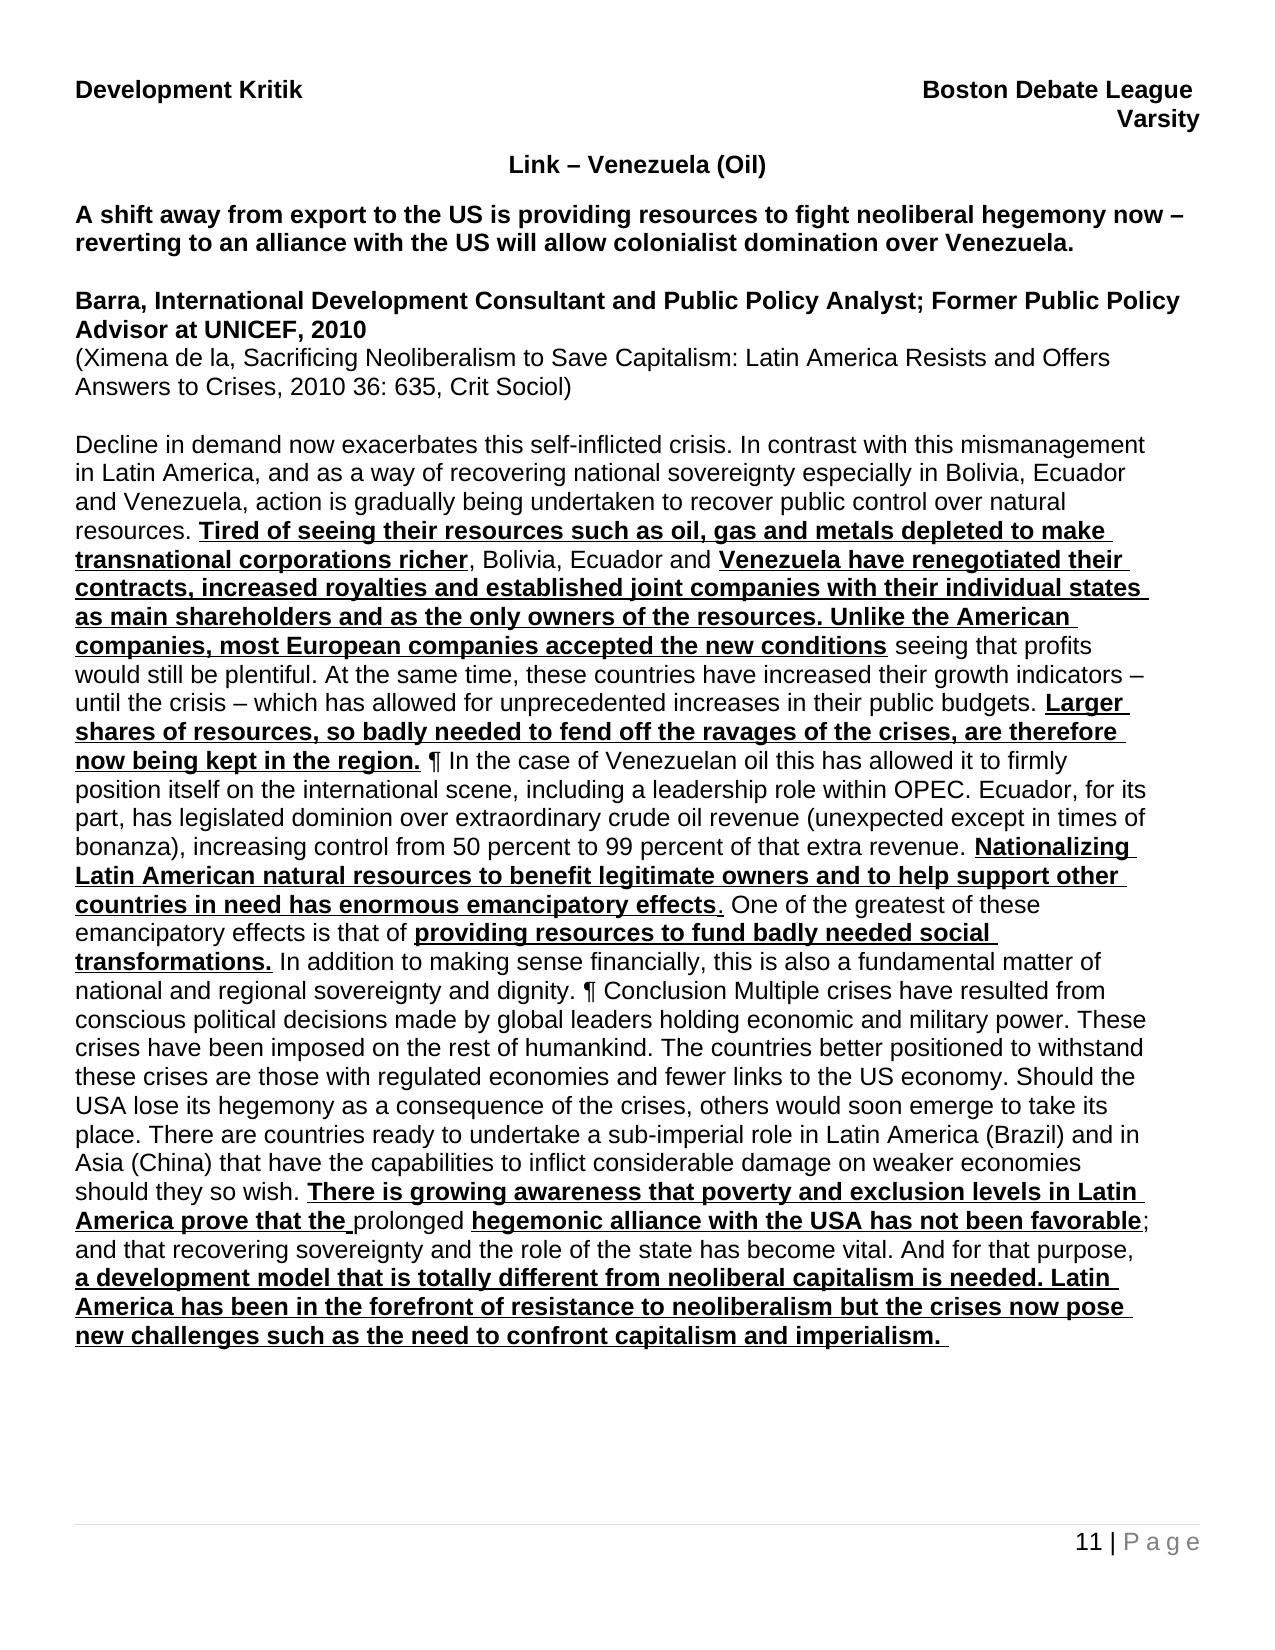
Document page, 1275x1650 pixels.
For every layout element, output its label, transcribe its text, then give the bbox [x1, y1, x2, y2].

text (Ximena de la, Sacrificing Neoliberalism to Save Capitalism: Latin America Resists and Offers Answers to Crises, 2010 36: 635, Crit Sociol) [75, 343, 1200, 401]
text Decline in demand now exacerbates this self-inflicted crisis. In contrast with this mismanagement in Latin America, and as a way of recovering national sovereignty especially in Bolivia, Ecuador and Venezuela, action is gradually being undertaken to recover public control over natural resources. Tired of seeing their resources such as oil, gas and metals depleted to make transnational corporations richer, Bolivia, Ecuador and Venezuela have renegotiated their contracts, increased royalties and established joint companies with their individual states as main shareholders and as the only owners of the resources. Unlike the American companies, most European companies accepted the new conditions seeing that profits would still be plentiful. At the same time, these countries have increased their growth indicators – until the crisis – which has allowed for unprecedented increases in their public budgets. Larger shares of resources, so badly needed to fend off the ravages of the crises, are therefore now being kept in the region. ¶ In the case of Venezuelan oil this has allowed it to firmly position itself on the international scene, including a leadership role within OPEC. Ecuador, for its part, has legislated dominion over extraordinary crude oil revenue (unexpected except in times of bonanza), increasing control from 50 percent to 99 percent of that extra revenue. Nationalizing Latin American natural resources to benefit legitimate owners and to help support other countries in need has enormous emancipatory effects. One of the greatest of these emancipatory effects is that of providing resources to fund badly needed social transformations. In addition to making sense financially, this is also a fundamental matter of national and regional sovereignty and dignity. ¶ Conclusion Multiple crises have resulted from conscious political decisions made by global leaders holding economic and military power. These crises have been imposed on the rest of humankind. The countries better positioned to withstand these crises are those with regulated economies and fewer links to the US economy. Should the USA lose its hegemony as a consequence of the crises, others would soon emerge to take its place. There are countries ready to undertake a sub-imperial role in Latin America (Brazil) and in Asia (China) that have the capabilities to inflict considerable damage on weaker economies should they so wish. There is growing awareness that poverty and exclusion levels in Latin America prove that the prolonged hegemonic alliance with the USA has not been favorable; and that recovering sovereignty and the role of the state has become vital. And for that purpose, a development model that is totally different from neoliberal capitalism is needed. Latin America has been in the forefront of resistance to neoliberalism but the crises now pose new challenges such as the need to confront capitalism and imperialism. [75, 429, 1155, 1349]
subtitle A shift away from export to the US is providing resources to fight neoliberal hegemony now – reverting to an alliance with the US will allow colonialist domination over Venezuela. [75, 199, 1200, 257]
subtitle Link – Venezuela (Oil) [75, 150, 1200, 179]
text Barra, International Development Consultant and Public Policy Analyst; Former Public Policy Advisor at UNICEF, 2010 [75, 286, 1200, 343]
